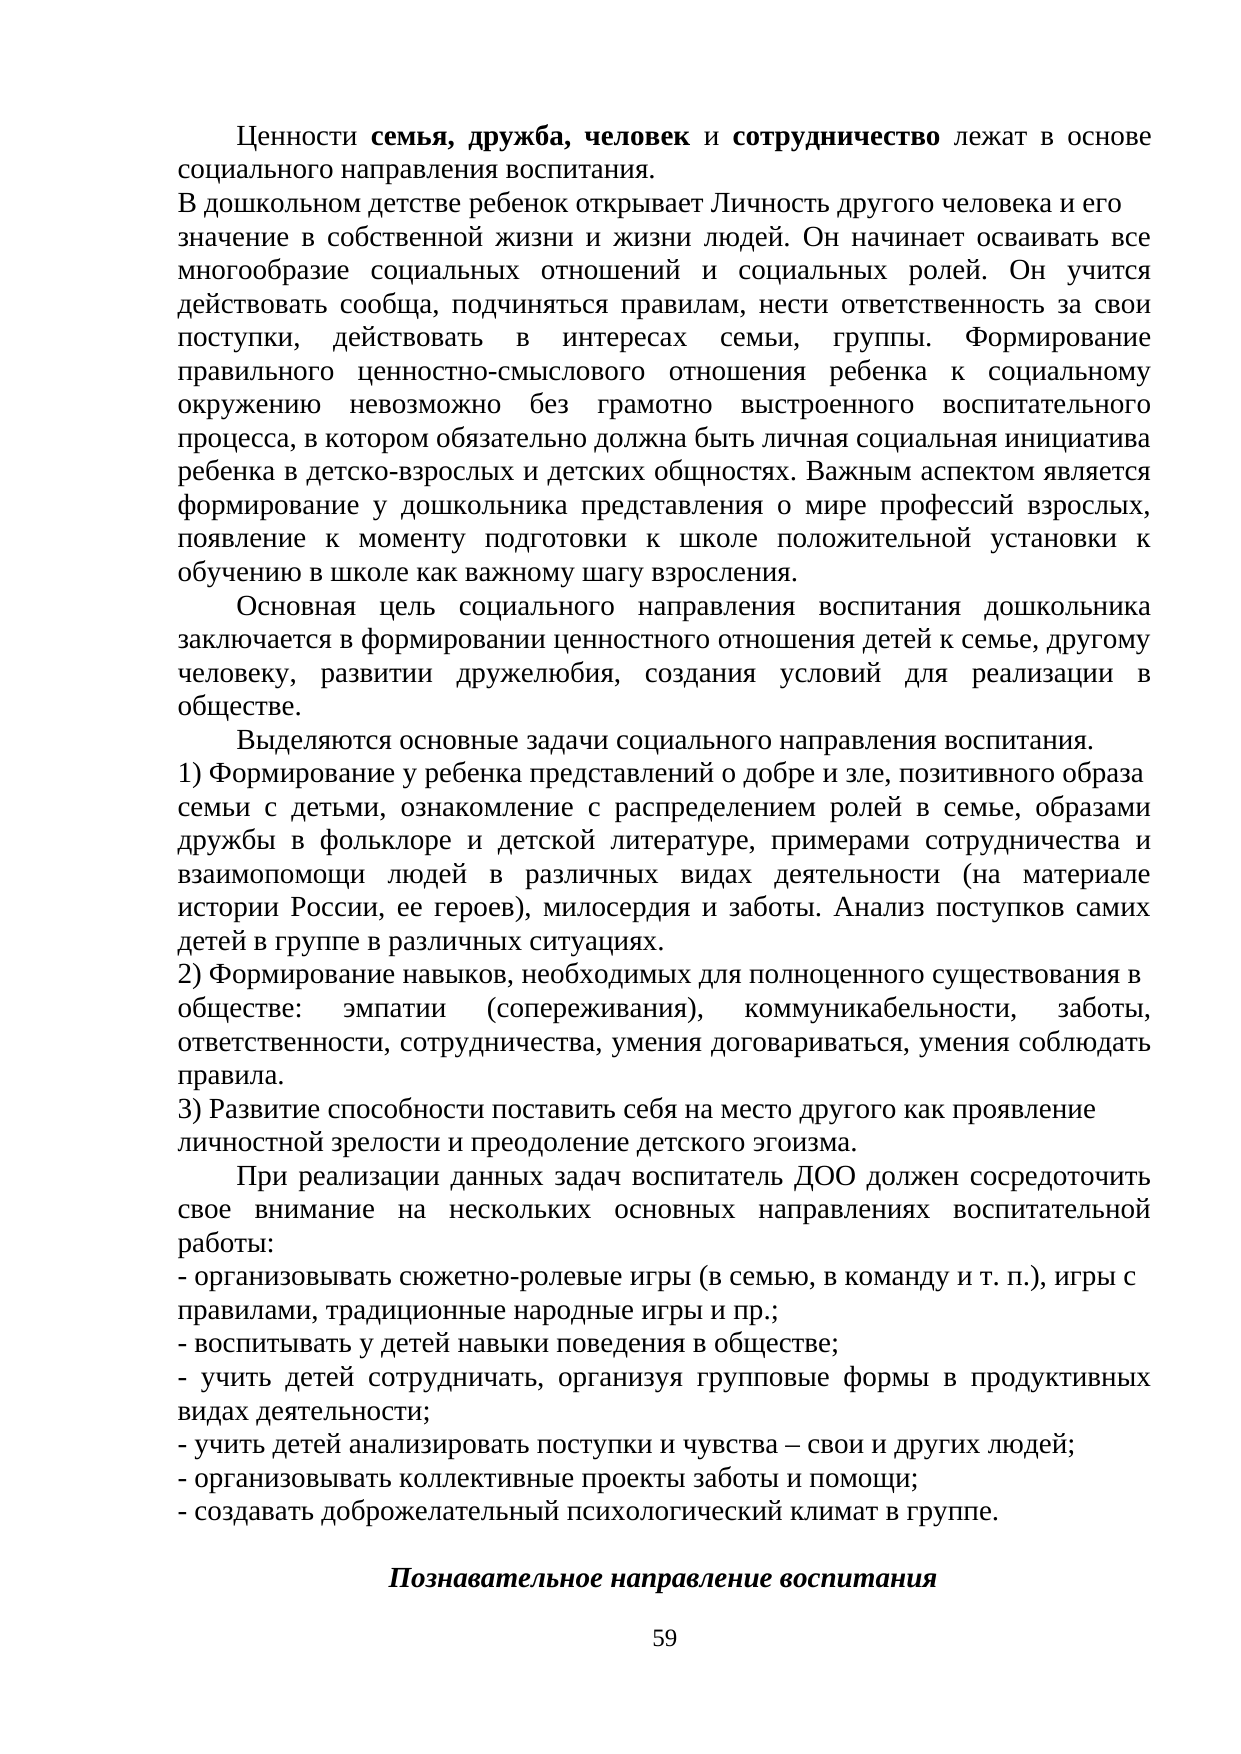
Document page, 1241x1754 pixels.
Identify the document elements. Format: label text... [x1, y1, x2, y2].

text значение в собственной жизни и жизни людей. Он начинает осваивать все многообразие социальных отношений и социальных ролей. Он учится действовать сообща, подчиняться правилам, нести ответственность за свои поступки, действовать в интересах семьи, группы. Формирование правильного ценностно-смыслового отношения ребенка к социальному окружению невозможно без грамотно выстроенного воспитательного процесса, в котором обязательно должна быть личная социальная инициатива ребенка в детско-взрослых и детских общностях. Важным аспектом является формирование у дошкольника представления о мире профессий взрослых, появление к моменту подготовки к школе положительной установки к обучению в школе как важному шагу взросления. [177, 219, 1152, 588]
text семьи с детьми, ознакомление с распределением ролей в семье, образами дружбы в фольклоре и детской литературе, примерами сотрудничества и взаимопомощи людей в различных видах деятельности (на материале истории России, ее героев), милосердия и заботы. Анализ поступков самих детей в группе в различных ситуациях. [177, 789, 1152, 957]
text личностной зрелости и преодоление детского эгоизма. [177, 1124, 1152, 1158]
text Познавательное направление воспитания [177, 1560, 1152, 1594]
text 2) Формирование навыков, необходимых для полноценного существования в [177, 957, 1152, 990]
text 3) Развитие способности поставить себя на место другого как проявление [177, 1091, 1152, 1124]
text правилами, традиционные народные игры и пр.; [177, 1292, 1152, 1326]
text - создавать доброжелательный психологический климат в группе. [177, 1493, 1152, 1527]
text - учить детей анализировать поступки и чувства – свои и других людей; [177, 1426, 1152, 1460]
text - учить детей сотрудничать, организуя групповые формы в продуктивных видах деятельности; [177, 1359, 1152, 1426]
text - воспитывать у детей навыки поведения в обществе; [177, 1326, 1152, 1359]
text В дошкольном детстве ребенок открывает Личность другого человека и его [177, 185, 1152, 219]
text Основная цель социального направления воспитания дошкольника заключается в формировании ценностного отношения детей к семье, другому человеку, развитии дружелюбия, создания условий для реализации в обществе. [177, 588, 1152, 722]
text Ценности семья, дружба, человек и сотрудничество лежат в основе социального направления воспитания. [177, 118, 1152, 185]
text Выделяются основные задачи социального направления воспитания. [177, 722, 1152, 755]
text При реализации данных задач воспитатель ДОО должен сосредоточить свое внимание на нескольких основных направлениях воспитательной работы: [177, 1158, 1152, 1258]
text - организовывать коллективные проекты заботы и помощи; [177, 1460, 1152, 1493]
text обществе: эмпатии (сопереживания), коммуникабельности, заботы, ответственности, сотрудничества, умения договариваться, умения соблюдать правила. [177, 990, 1152, 1091]
text - организовывать сюжетно-ролевые игры (в семью, в команду и т. п.), игры с [177, 1258, 1152, 1292]
text 1) Формирование у ребенка представлений о добре и зле, позитивного образа [177, 755, 1152, 789]
